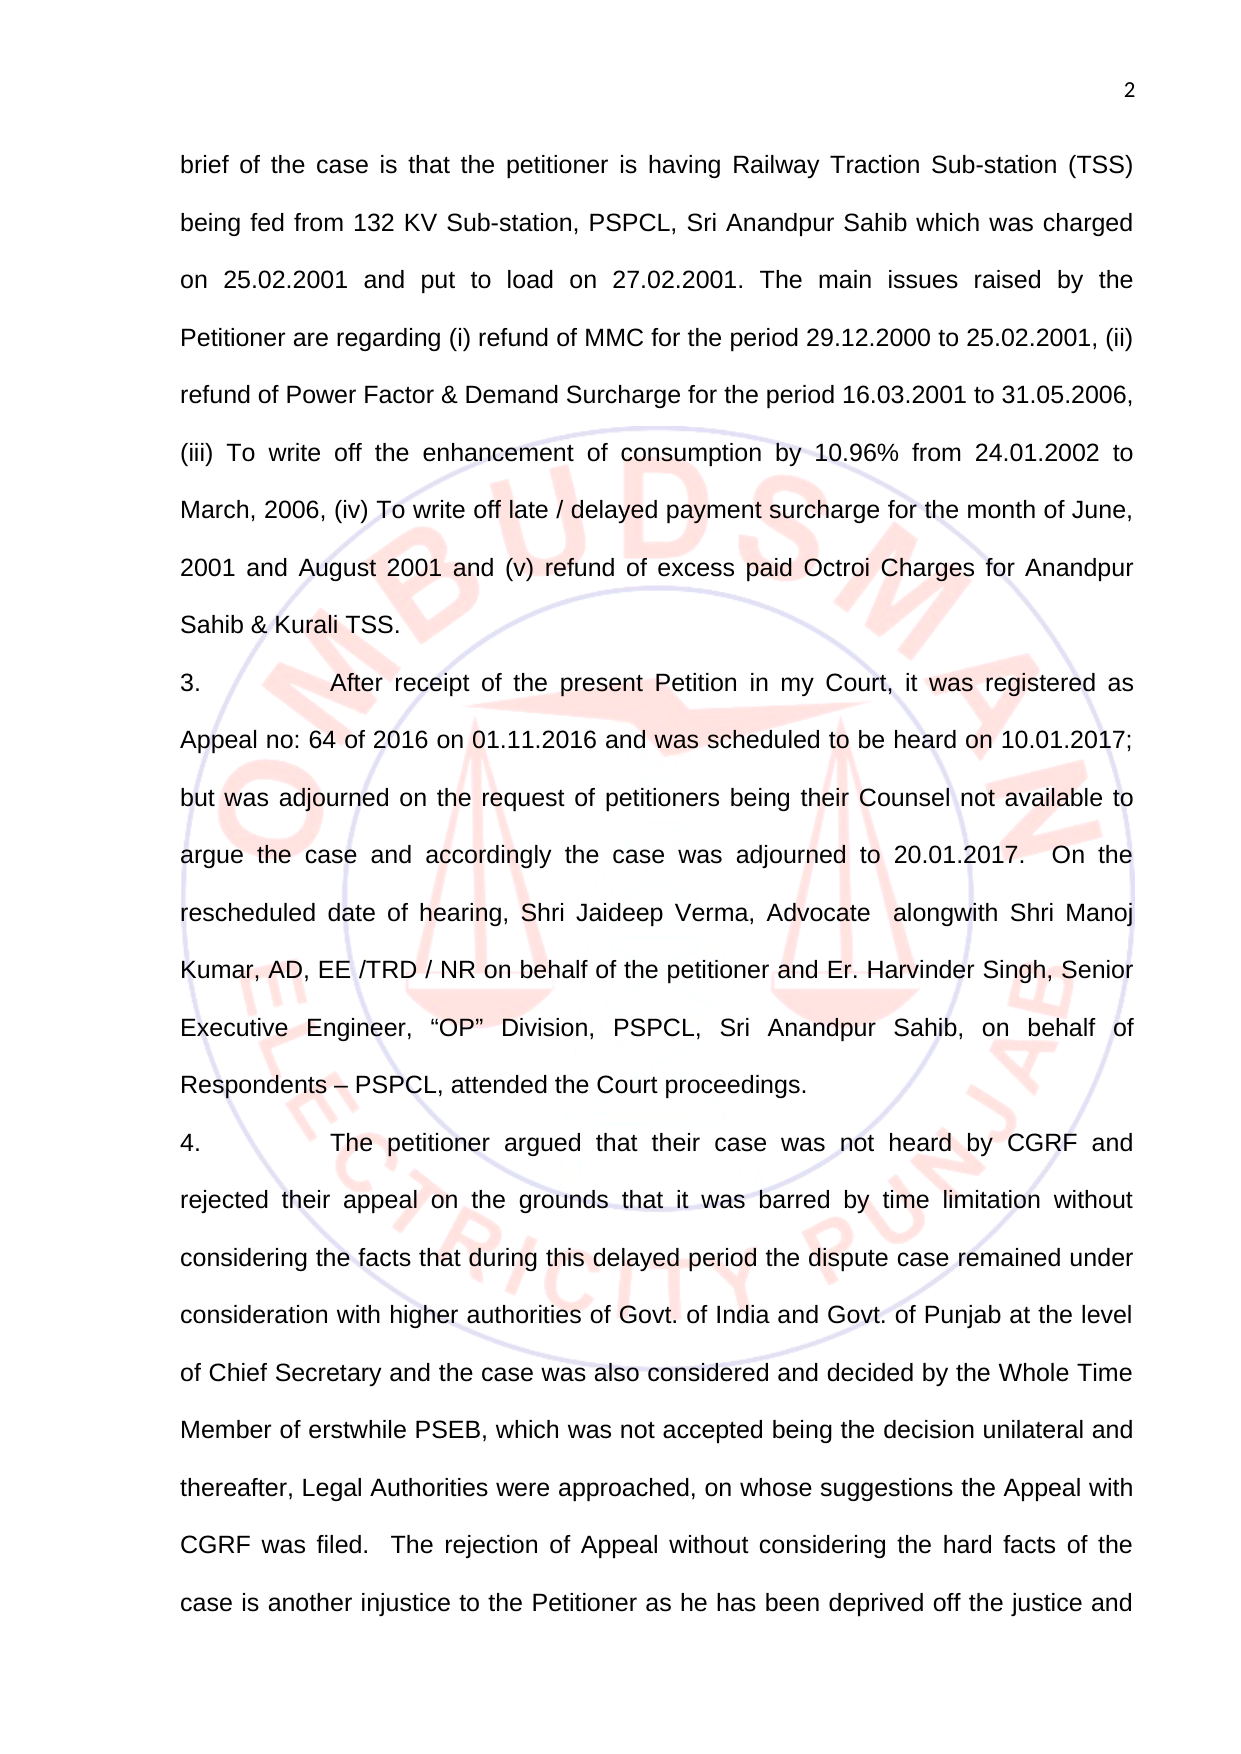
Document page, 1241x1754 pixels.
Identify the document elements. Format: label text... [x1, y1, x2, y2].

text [180, 1127, 1135, 1616]
text 3. After receipt of the present Petition in my Court, it was registered as Appeal no: 64 of 2016 on 01.11.2016 and was scheduled to be heard on 10.01.2017; but was adjourned on the request of petitioners being their Counsel not available to argue the case and accordingly the case was adjourned to 20.01.2017. On the rescheduled date of hearing, Shri Jaideep Verma, Advocate alongwith Shri Manoj Kumar, AD, EE /TRD / NR on behalf of the petitioner and Er. Harvinder Singh, Senior Executive Engineer, “OP” Division, PSPCL, Sri Anandpur Sahib, on behalf of Respondents – PSPCL, attended the Court proceedings. [180, 667, 1135, 1099]
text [180, 150, 1135, 639]
